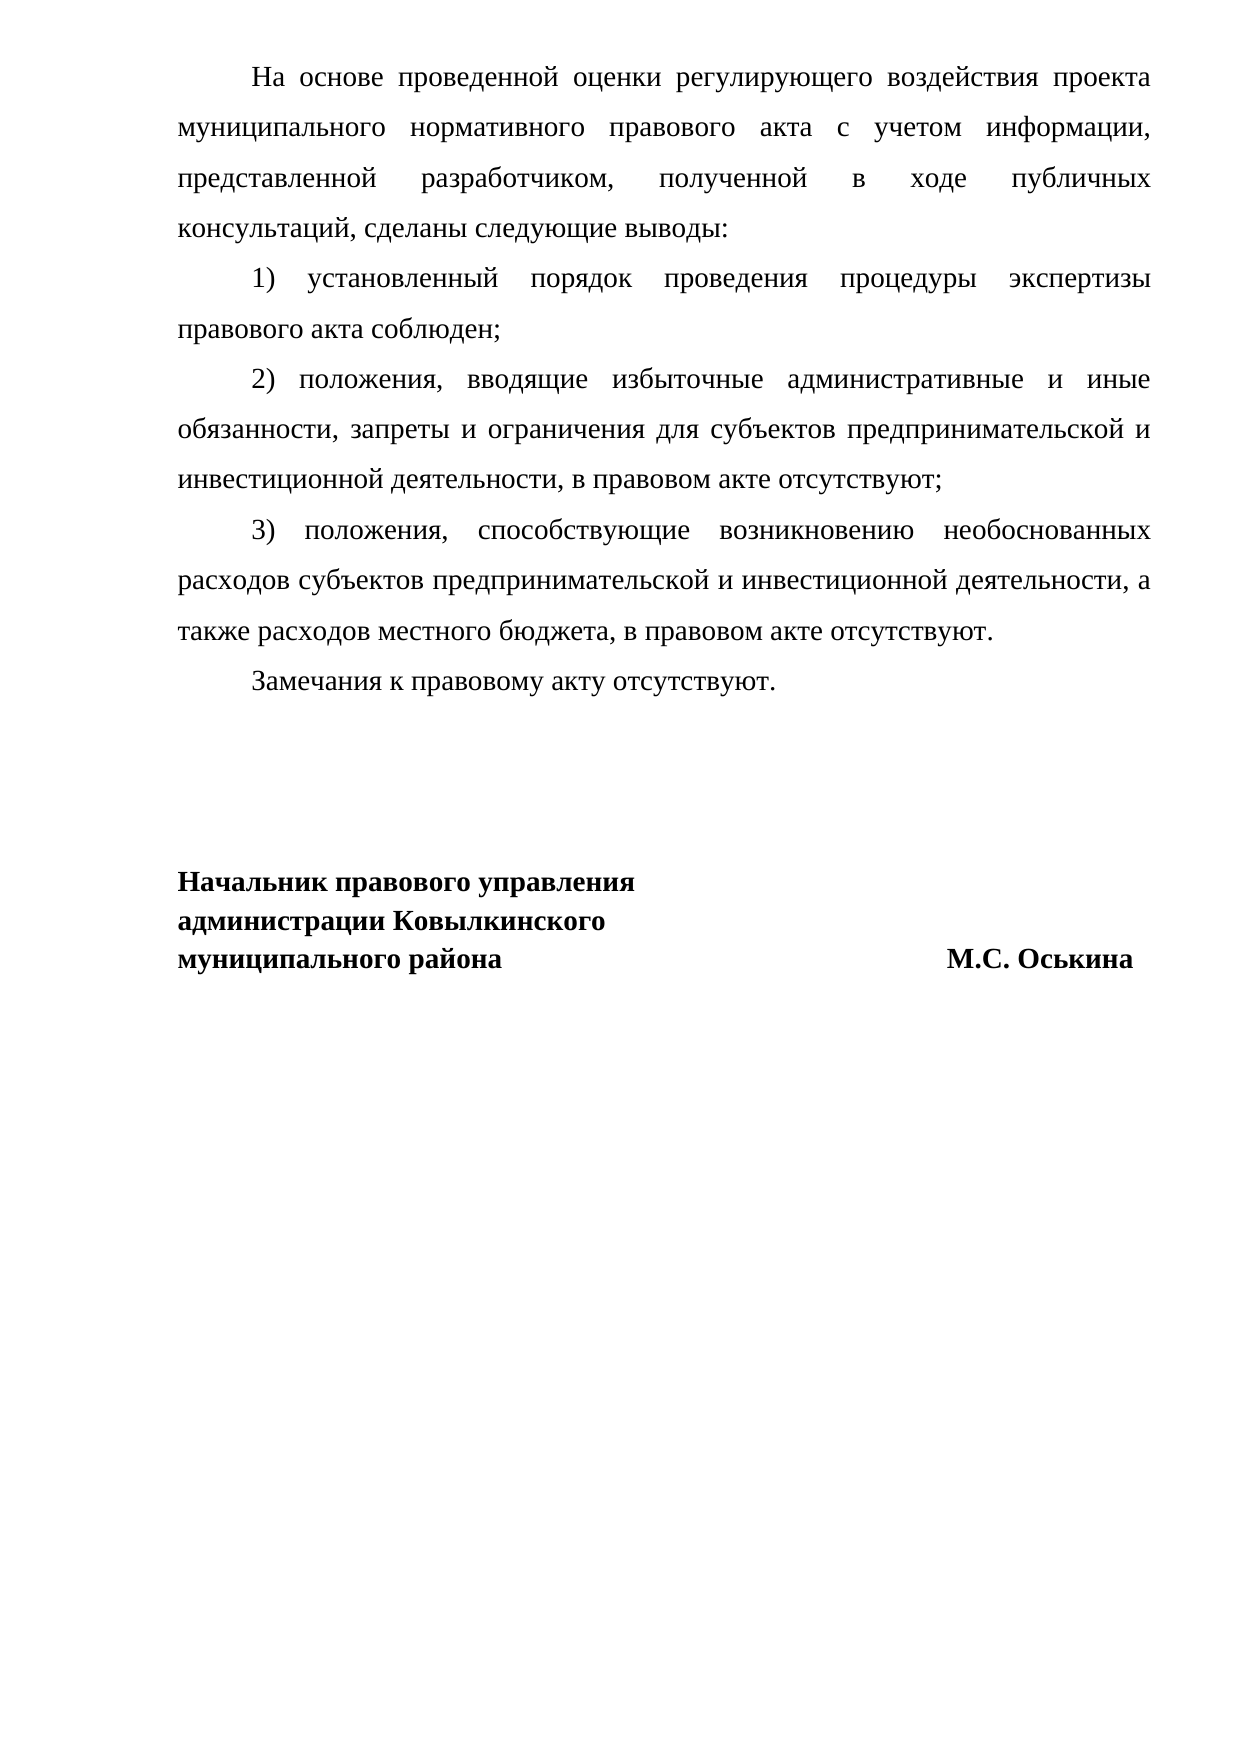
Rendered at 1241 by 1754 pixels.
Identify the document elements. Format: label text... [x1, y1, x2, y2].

text Замечания к правовому акту отсутствуют. [177, 663, 1152, 696]
text 1) установленный порядок проведения процедуры экспертизы правового акта соблюден; [177, 260, 1152, 344]
text Начальник правового управления [177, 864, 1152, 898]
text администрации Ковылкинского [177, 903, 1152, 936]
text 3) положения, способствующие возникновению необоснованных расходов субъектов предпринимательской и инвестиционной деятельности, а также расходов местного бюджета, в правовом акте отсутствуют. [177, 512, 1152, 646]
text 2) положения, вводящие избыточные административные и иные обязанности, запреты и ограничения для субъектов предпринимательской и инвестиционной деятельности, в правовом акте отсутствуют; [177, 361, 1152, 495]
text муниципального района М.С. Оськина [177, 941, 1152, 975]
text На основе проведенной оценки регулирующего воздействия проекта муниципального нормативного правового акта с учетом информации, представленной разработчиком, полученной в ходе публичных консультаций, сделаны следующие выводы: [177, 59, 1152, 244]
